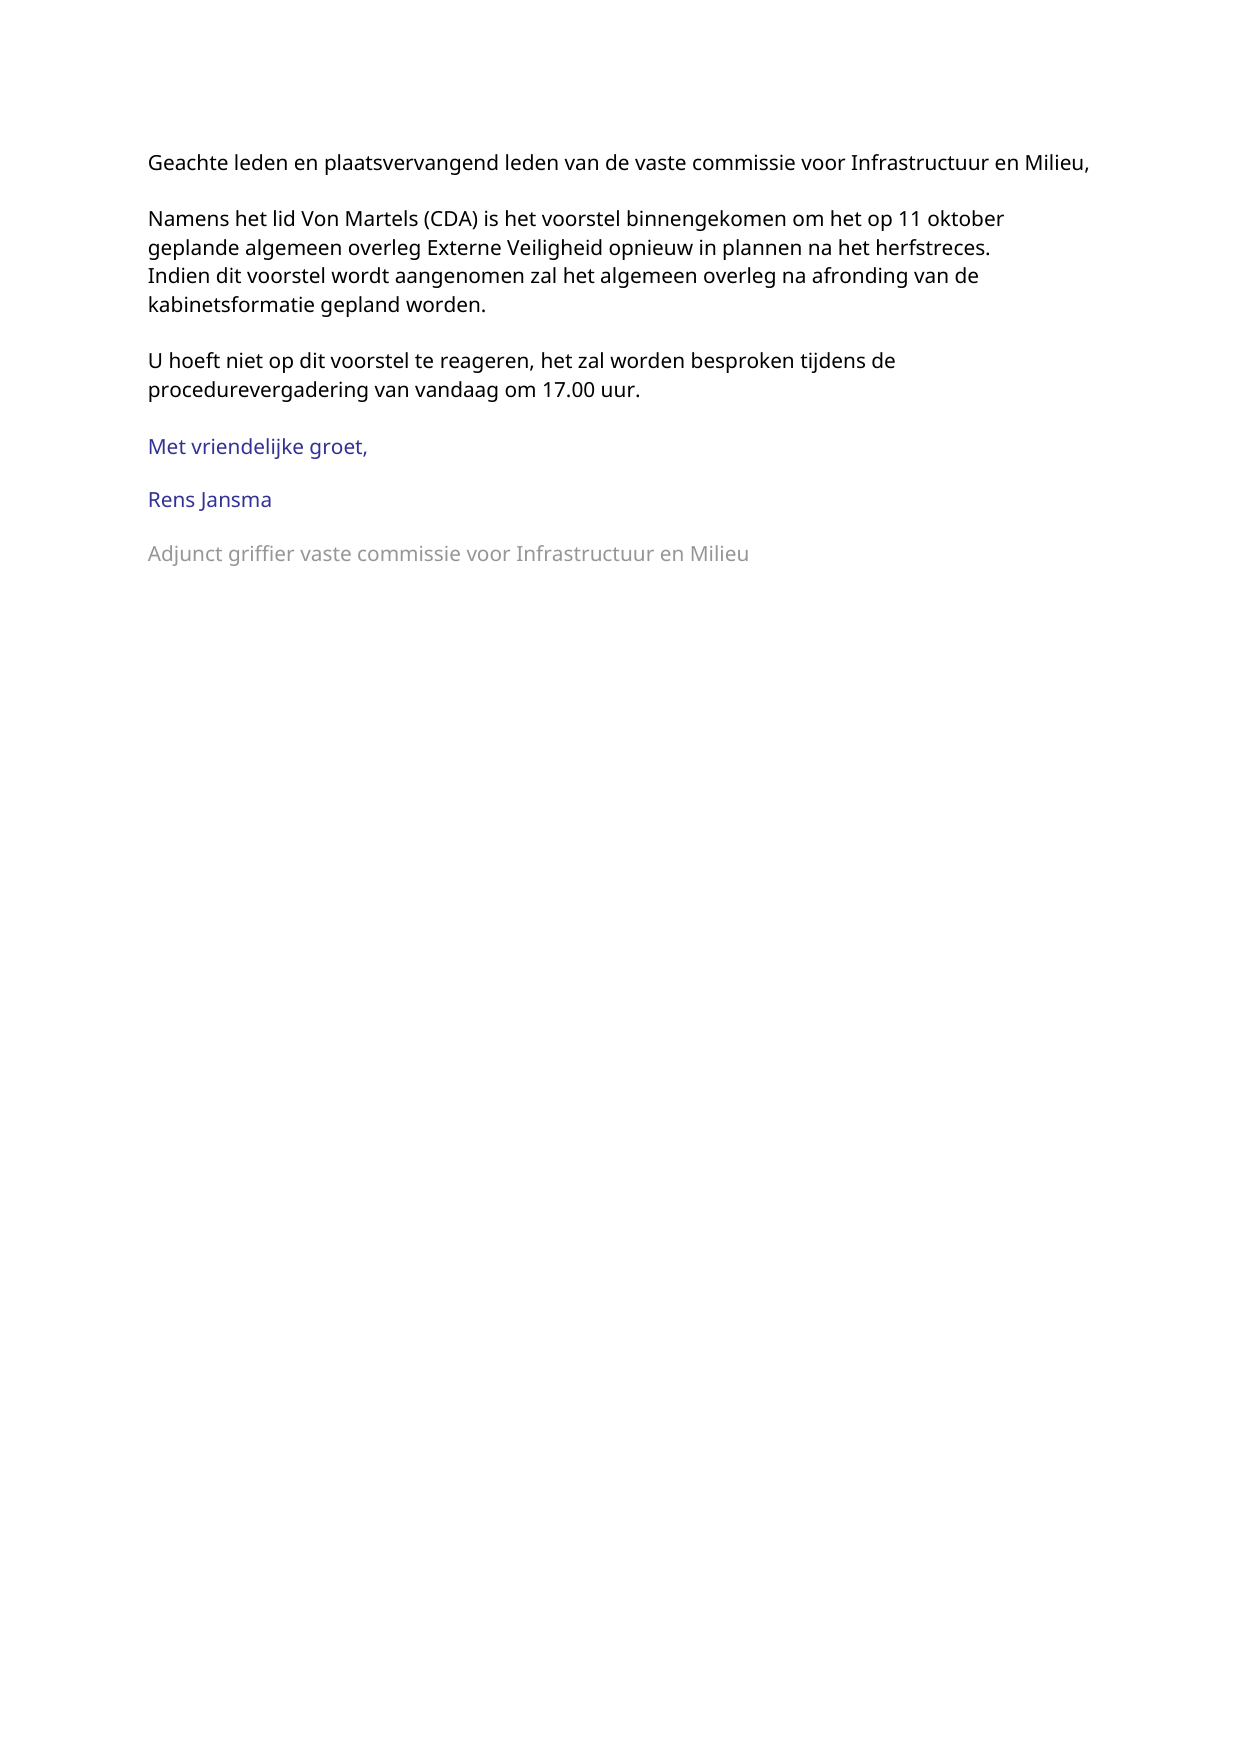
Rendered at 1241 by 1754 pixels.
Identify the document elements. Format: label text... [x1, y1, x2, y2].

text Namens het lid Von Martels (CDA) is het voorstel binnengekomen om het op 11 oktober geplande algemeen overleg Externe Veiligheid opnieuw in plannen na het herfstreces. [148, 204, 1093, 261]
text Rens Jansma [148, 485, 1093, 514]
text Indien dit voorstel wordt aangenomen zal het algemeen overleg na afronding van de kabinetsformatie gepland worden. [148, 261, 1093, 318]
text Met vriendelijke groet, [148, 432, 1093, 460]
text Adjunct griffier vaste commissie voor Infrastructuur en Milieu [148, 539, 1093, 567]
text U hoeft niet op dit voorstel te reageren, het zal worden besproken tijdens de procedurevergadering van vandaag om 17.00 uur. [148, 347, 1093, 403]
text Geachte leden en plaatsvervangend leden van de vaste commissie voor Infrastructuur en Milieu, [148, 148, 1093, 176]
